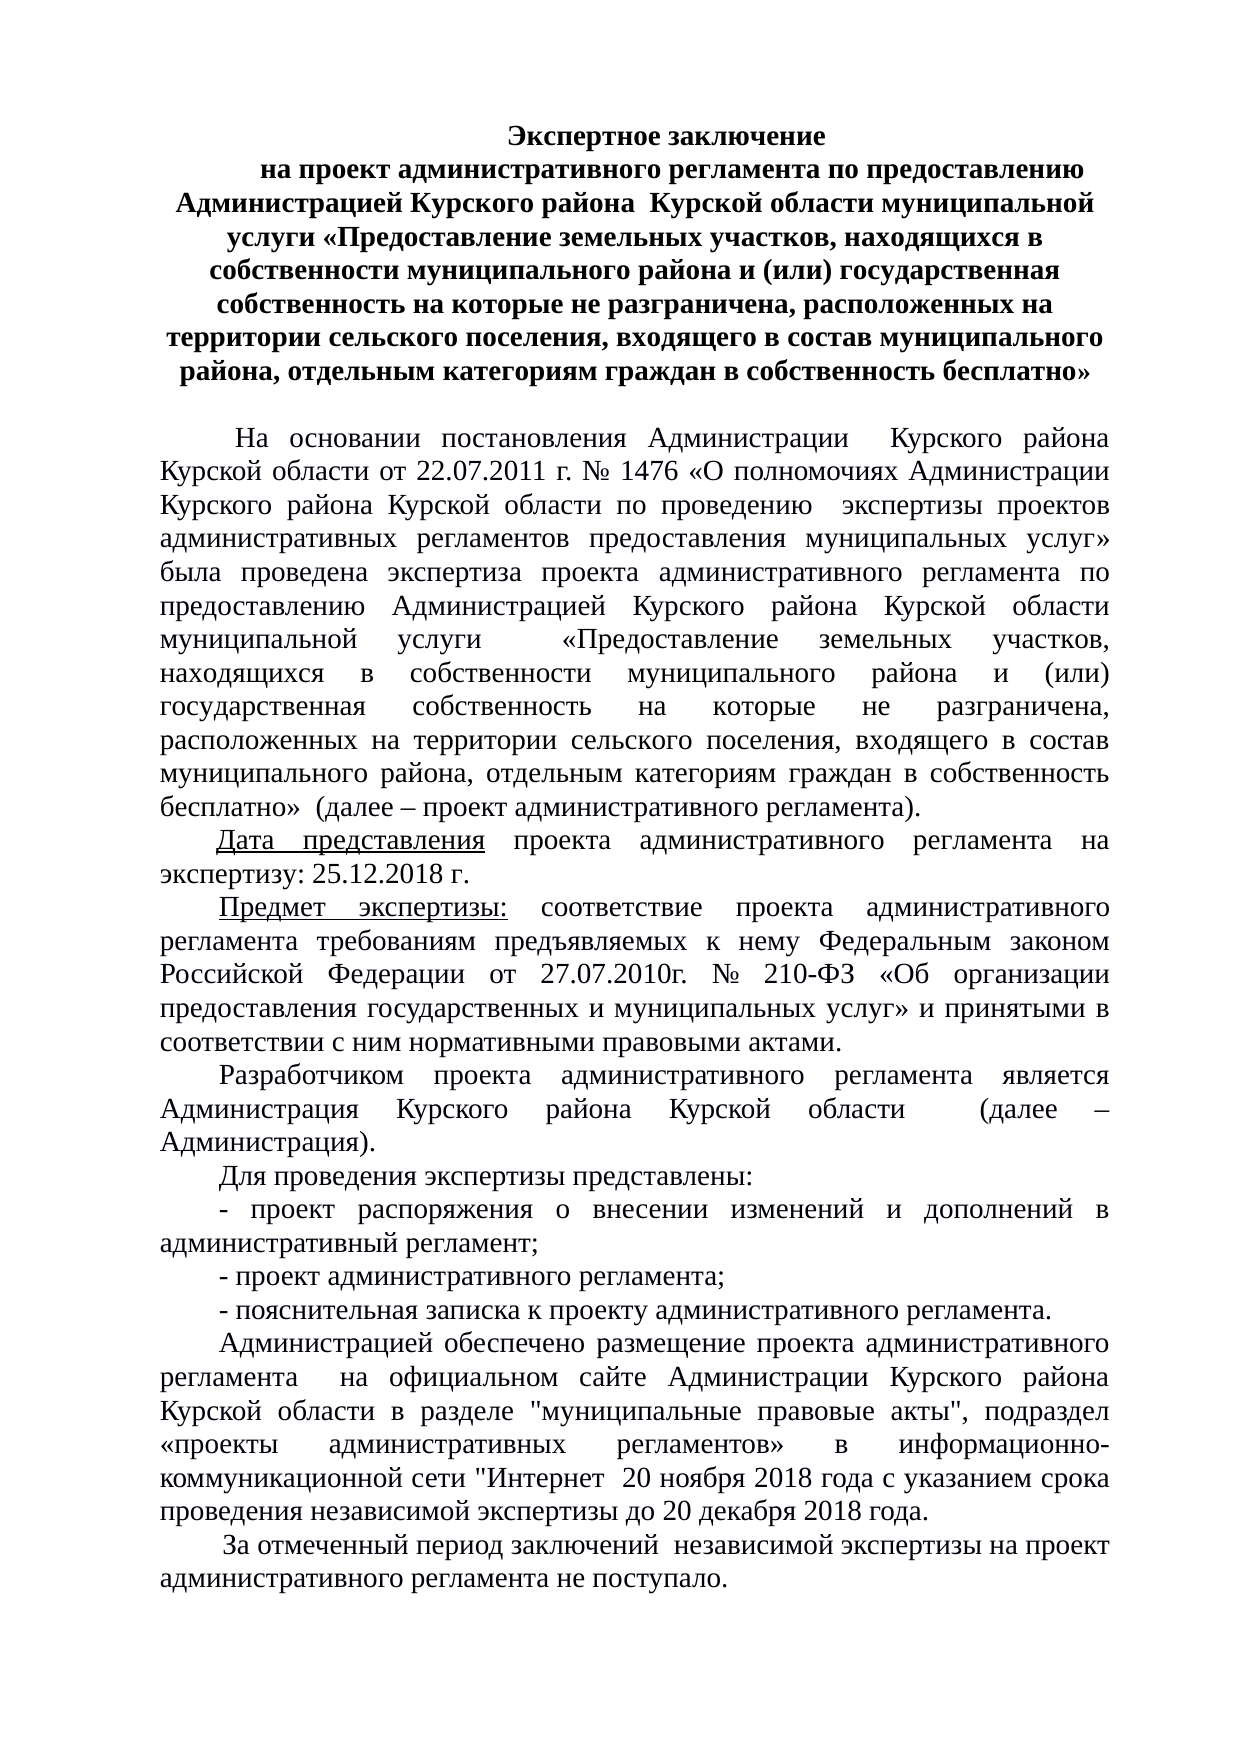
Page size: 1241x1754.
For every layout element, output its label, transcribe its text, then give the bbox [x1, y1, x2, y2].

text Администрацией обеспечено размещение проекта административного регламента на официальном сайте Администрации Курского района Курской области в разделе "муниципальные правовые акты", подраздел «проекты административных регламентов» в информационно-коммуникационной сети "Интернет 20 ноября 2018 года с указанием срока проведения независимой экспертизы до 20 декабря 2018 года. [159, 1326, 1110, 1527]
text На основании постановления Администрации Курского района Курской области от 22.07.2011 г. № 1476 «О полномочиях Администрации Курского района Курской области по проведению экспертизы проектов административных регламентов предоставления муниципальных услуг» была проведена экспертиза проекта административного регламента по предоставлению Администрацией Курского района Курской области муниципальной услуги «Предоставление земельных участков, находящихся в собственности муниципального района и (или) государственная собственность на которые не разграничена, расположенных на территории сельского поселения, входящего в состав муниципального района, отдельным категориям граждан в собственность бесплатно» (далее – проект административного регламента). [159, 420, 1110, 822]
text Экспертное заключение [159, 118, 1110, 152]
text Дата представления проекта административного регламента на экспертизу: 25.12.2018 г. [159, 822, 1110, 889]
text Администрацией Курского района Курской области муниципальной услуги «Предоставление земельных участков, находящихся в собственности муниципального района и (или) государственная собственность на которые не разграничена, расположенных на территории сельского поселения, входящего в состав муниципального района, отдельным категориям граждан в собственность бесплатно» [159, 185, 1110, 386]
text - проект административного регламента; [159, 1258, 1110, 1292]
text Предмет экспертизы: соответствие проекта административного регламента требованиям предъявляемых к нему Федеральным законом Российской Федерации от 27.07.2010г. № 210-ФЗ «Об организации предоставления государственных и муниципальных услуг» и принятыми в соответствии с ним нормативными правовыми актами. [159, 889, 1110, 1057]
text За отмеченный период заключений независимой экспертизы на проект административного регламента не поступало. [159, 1527, 1110, 1594]
text - проект распоряжения о внесении изменений и дополнений в административный регламент; [159, 1191, 1110, 1258]
text на проект административного регламента по предоставлению [159, 152, 1110, 185]
text - пояснительная записка к проекту административного регламента. [159, 1292, 1110, 1326]
text Для проведения экспертизы представлены: [159, 1158, 1110, 1191]
text Разработчиком проекта административного регламента является Администрация Курского района Курской области (далее – Администрация). [159, 1057, 1110, 1158]
